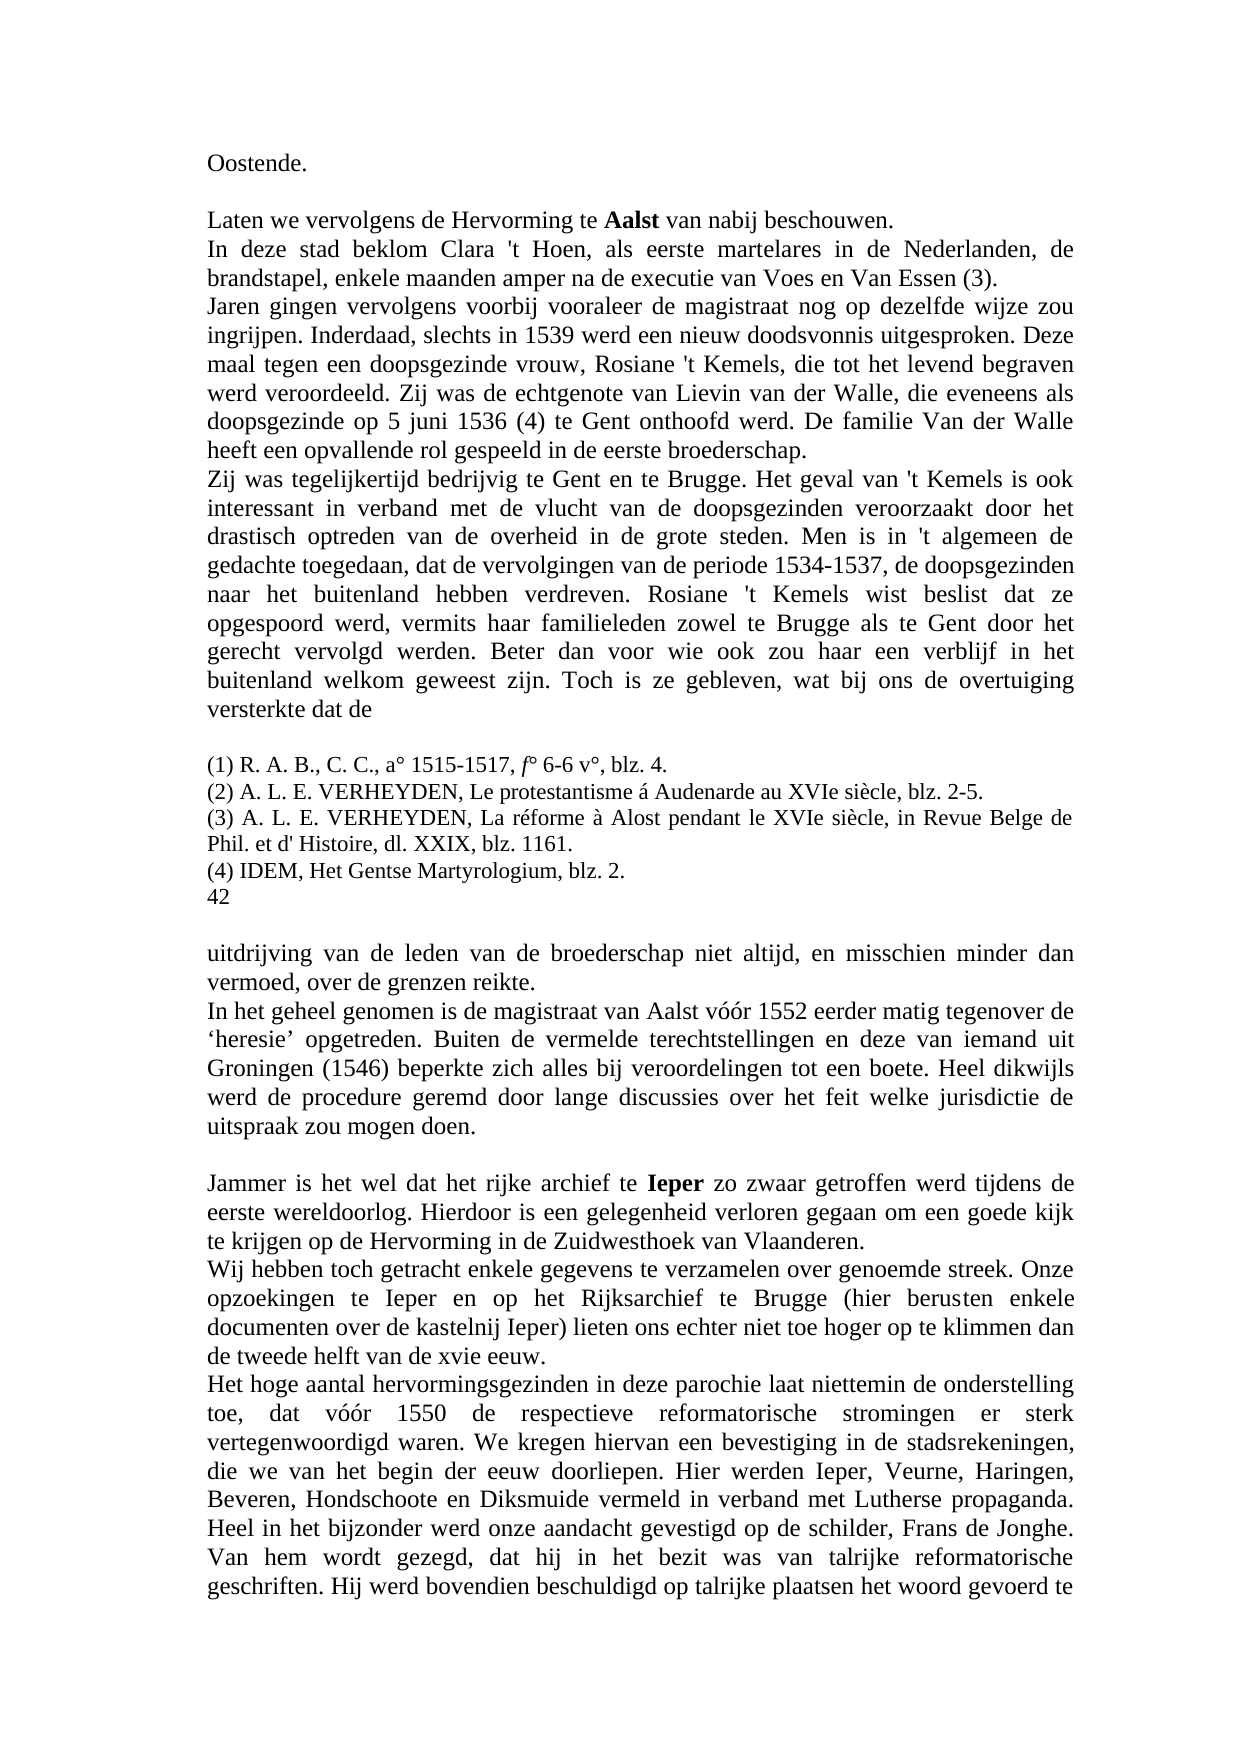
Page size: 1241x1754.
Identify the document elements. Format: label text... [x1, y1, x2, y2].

text 42 [207, 883, 1075, 909]
text uitdrijving van de leden van de broederschap niet altijd, en misschien minder dan vermoed, over de grenzen reikte. [207, 938, 1075, 996]
text (3) A. L. E. VERHEYDEN, La réforme à Alost pendant le XVIe siècle, in Revue Belge de Phil. et d' Histoire, dl. XXIX, blz. 1161. [207, 804, 1075, 857]
text Jaren gingen vervolgens voorbij vooraleer de magistraat nog op dezelfde wijze zou ingrijpen. Inderdaad, slechts in 1539 werd een nieuw doodsvonnis uitgesproken. Deze maal tegen een doopsgezinde vrouw, Rosiane 't Kemels, die tot het levend begraven werd veroordeeld. Zij was de echtgenote van Lievin van der Walle, die eveneens als doopsgezinde op 5 juni 1536 (4) te Gent onthoofd werd. De familie Van der Walle heeft een opvallende rol gespeeld in de eerste broederschap. [207, 291, 1075, 464]
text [207, 1369, 1075, 1599]
text Laten we vervolgens de Hervorming te Aalst van nabij beschouwen. [207, 205, 1075, 234]
text (4) IDEM, Het Gentse Martyrologium, blz. 2. [207, 857, 1075, 883]
text Zij was tegelijkertijd bedrijvig te Gent en te Brugge. Het geval van 't Kemels is ook interessant in verband met de vlucht van de doopsgezinden veroorzaakt door het drastisch optreden van de overheid in de grote steden. Men is in 't algemeen de gedachte toegedaan, dat de vervolgingen van de periode 1534-1537, de doopsgezinden naar het buitenland hebben verdreven. Rosiane 't Kemels wist beslist dat ze opgespoord werd, vermits haar familieleden zowel te Brugge als te Gent door het gerecht vervolgd werden. Beter dan voor wie ook zou haar een verblijf in het buitenland welkom geweest zijn. Toch is ze gebleven, wat bij ons de overtuiging versterkte dat de [207, 464, 1075, 723]
text In deze stad beklom Clara 't Hoen, als eerste martelares in de Nederlanden, de brandstapel, enkele maanden amper na de executie van Voes en Van Essen (3). [207, 234, 1075, 291]
text (2) A. L. E. VERHEYDEN, Le protestantisme á Audenarde au XVIe siècle, blz. 2-5. [207, 778, 1075, 804]
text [207, 148, 1075, 176]
text (1) R. A. B., C. C., a° 1515-1517, f° 6-6 v°, blz. 4. [207, 751, 1075, 778]
text In het geheel genomen is de magistraat van Aalst vóór 1552 eerder matig tegenover de ‘heresie’ opgetreden. Buiten de vermelde terechtstellingen en deze van iemand uit Groningen (1546) beperkte zich alles bij veroordelingen tot een boete. Heel dikwijls werd de procedure geremd door lange discussies over het feit welke jurisdictie de uitspraak zou mogen doen. [207, 996, 1075, 1139]
text Wij hebben toch getracht enkele gegevens te verzamelen over genoemde streek. Onze opzoekingen te Ieper en op het Rijksarchief te Brugge (hier berusten enkele documenten over de kastelnij Ieper) lieten ons echter niet toe hoger op te klimmen dan de tweede helft van de xvie eeuw. [207, 1254, 1075, 1369]
text Jammer is het wel dat het rijke archief te Ieper zo zwaar getroffen werd tijdens de eerste wereldoorlog. Hierdoor is een gelegenheid verloren gegaan om een goede kijk te krijgen op de Hervorming in de Zuidwesthoek van Vlaanderen. [207, 1168, 1075, 1254]
